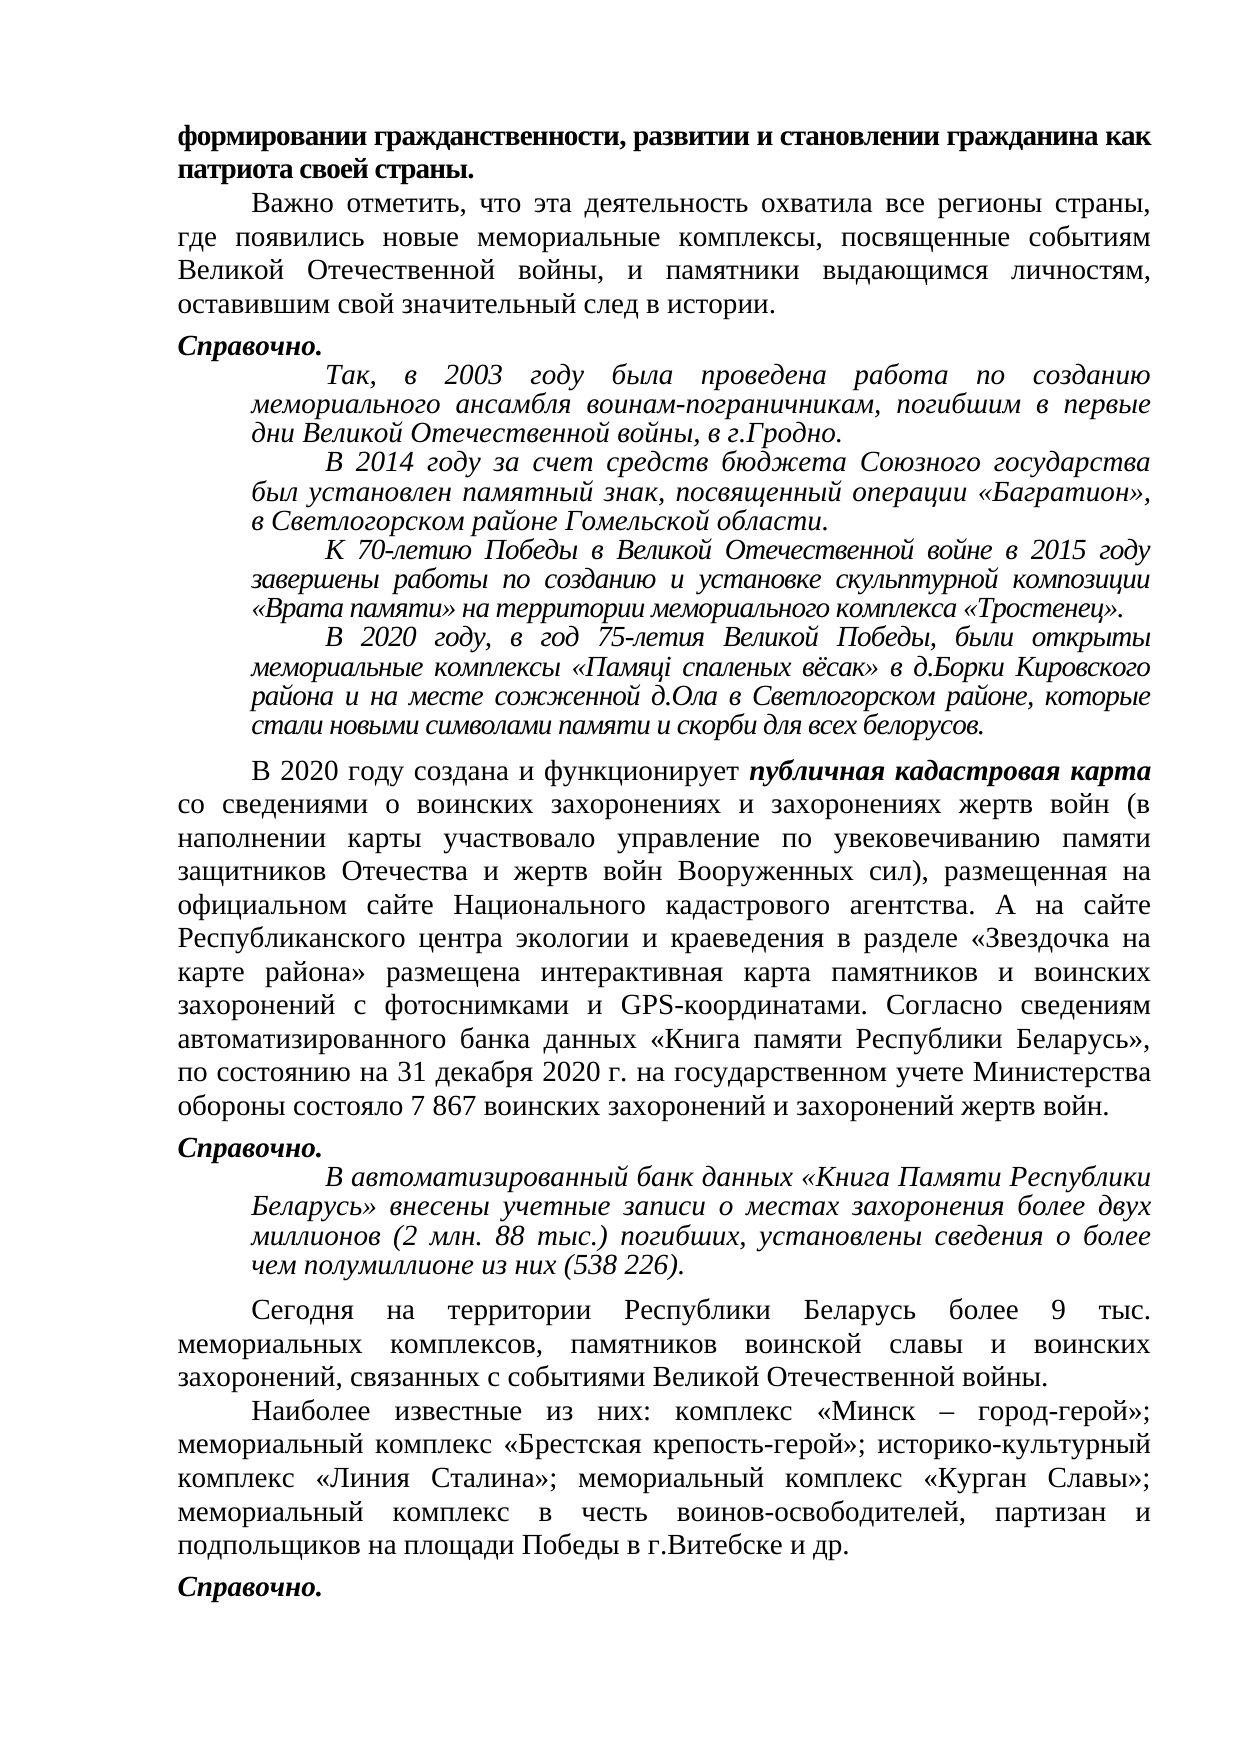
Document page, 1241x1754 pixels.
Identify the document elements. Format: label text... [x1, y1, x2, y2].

text В 2014 году за счет средств бюджета Союзного государства был установлен памятный знак, посвященный операции «Багратион», в Светлогорском районе Гомельской области. [251, 448, 1152, 536]
text Справочно. [177, 1573, 1152, 1602]
text Справочно. [177, 1134, 1152, 1163]
text Справочно. [177, 332, 1152, 361]
text В 2020 году, в год 75-летия Великой Победы, были открыты мемориальные комплексы «Памяці спаленых вёсак» в д.Борки Кировского района и на месте сожженной д.Ола в Светлогорском районе, которые стали новыми символами памяти и скорби для всех белорусов. [251, 623, 1152, 740]
text К 70-летию Победы в Великой Отечественной войне в 2015 году завершены работы по созданию и установке скульптурной композиции «Врата памяти» на территории мемориального комплекса «Тростенец». [251, 536, 1152, 623]
text Сегодня на территории Республики Беларусь более 9 тыс. мемориальных комплексов, памятников воинской славы и воинских захоронений, связанных с событиями Великой Отечественной войны. [177, 1292, 1152, 1393]
text Наиболее известные из них: комплекс «Минск – город-герой»; мемориальный комплекс «Брестская крепость-герой»; историко-культурный комплекс «Линия Сталина»; мемориальный комплекс «Курган Славы»; мемориальный комплекс в честь воинов-освободителей, партизан и подпольщиков на площади Победы в г.Витебске и др. [177, 1393, 1152, 1561]
text В 2020 году создана и функционирует публичная кадастровая карта со сведениями о воинских захоронениях и захоронениях жертв войн (в наполнении карты участвовало управление по увековечиванию памяти защитников Отечества и жертв войн Вооруженных сил), размещенная на официальном сайте Национального кадастрового агентства. А на сайте Республиканского центра экологии и краеведения в разделе «Звездочка на карте района» размещена интерактивная карта памятников и воинских захоронений с фотоснимками и GPS-координатами. Согласно сведениям автоматизированного банка данных «Книга памяти Республики Беларусь», по состоянию на 31 декабря 2020 г. на государственном учете Министерства обороны состояло 7 867 воинских захоронений и захоронений жертв войн. [177, 753, 1152, 1122]
text В автоматизированный банк данных «Книга Памяти Республики Беларусь» внесены учетные записи о местах захоронения более двух миллионов (2 млн. 88 тыс.) погибших, установлены сведения о более чем полумиллионе из них (538 226). [251, 1163, 1152, 1280]
text Важно отметить, что эта деятельность охватила все регионы страны, где появились новые мемориальные комплексы, посвященные событиям Великой Отечественной войны, и памятники выдающимся личностям, оставившим свой значительный след в истории. [177, 185, 1152, 319]
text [177, 118, 1152, 185]
text Так, в 2003 году была проведена работа по созданию мемориального ансамбля воинам-пограничникам, погибшим в первые дни Великой Отечественной войны, в г.Гродно. [251, 361, 1152, 448]
